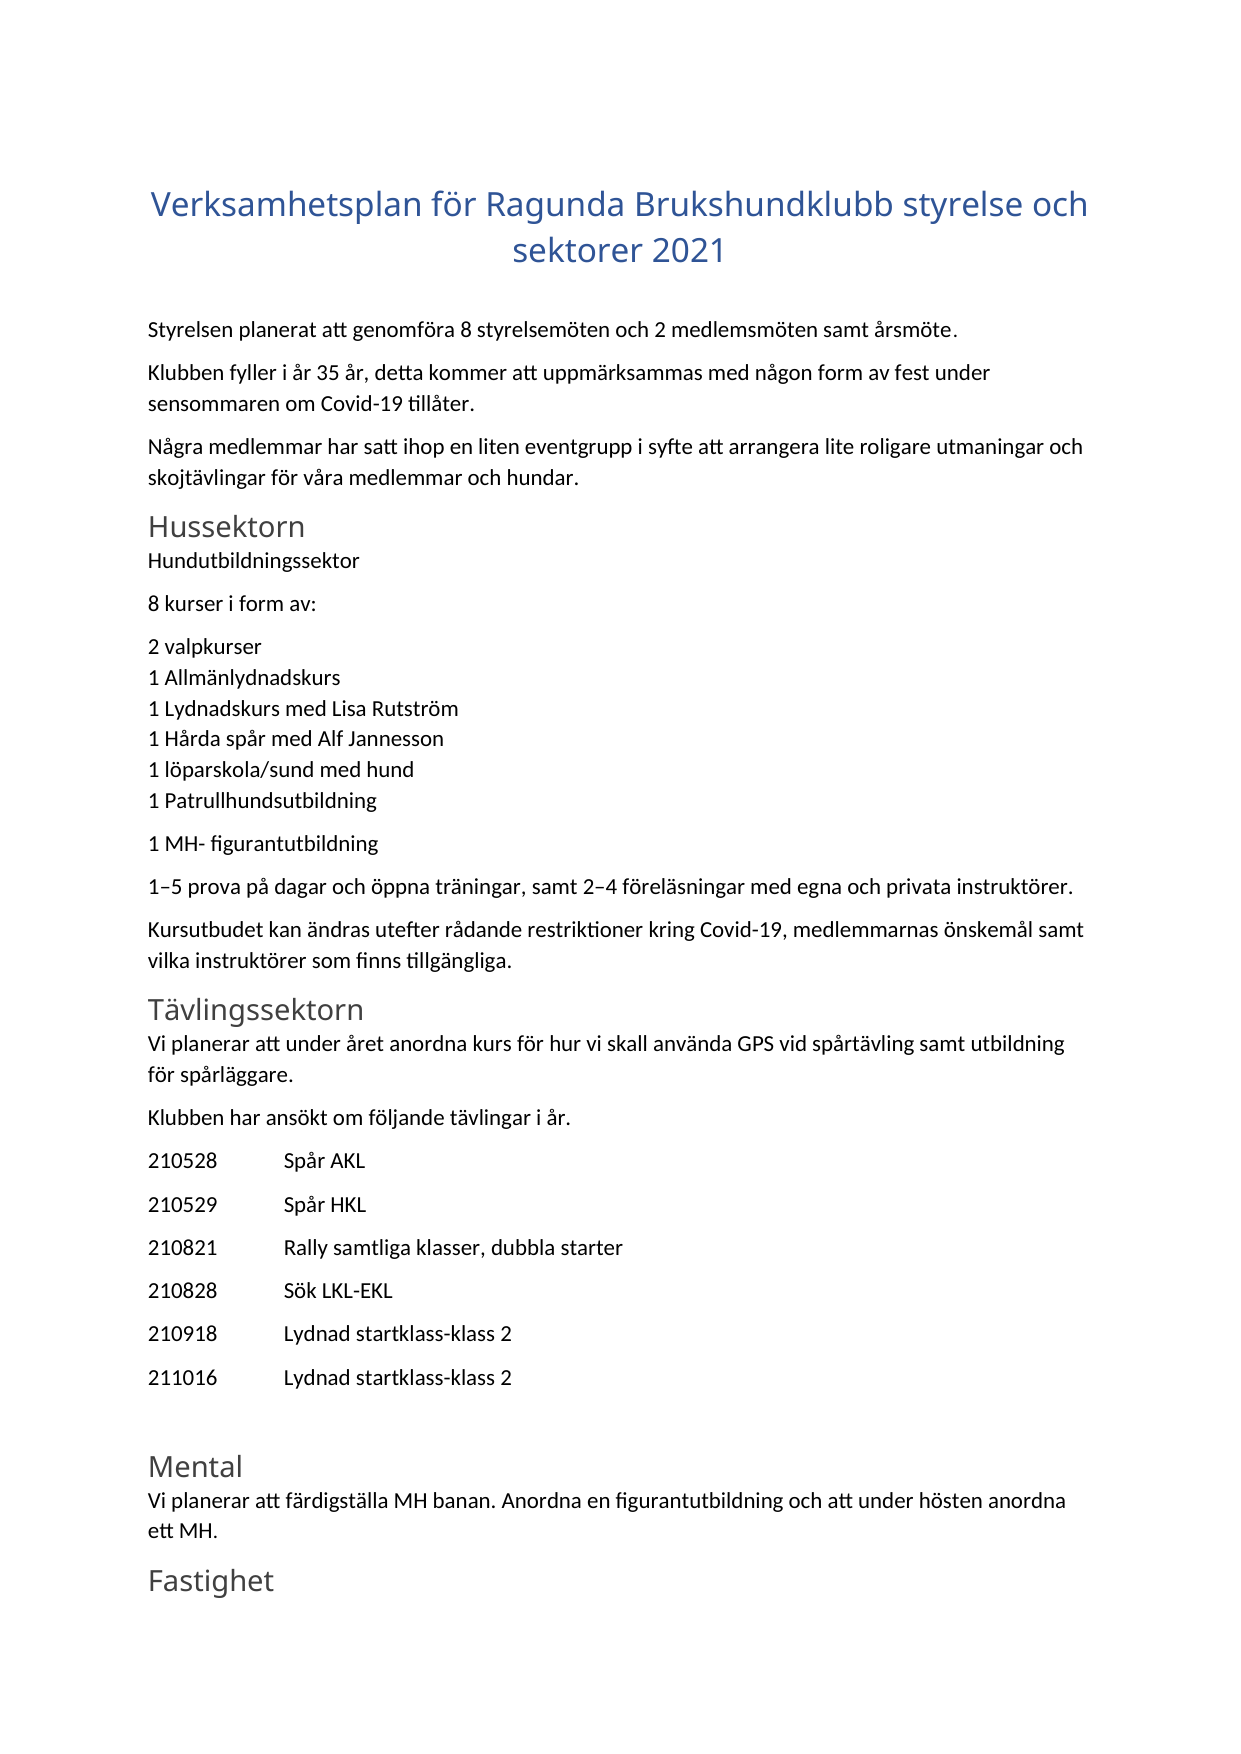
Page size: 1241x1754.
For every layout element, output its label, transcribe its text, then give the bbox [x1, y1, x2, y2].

text 210918 Lydnad startklass-klass 2 [148, 1319, 1093, 1347]
subtitle Verksamhetsplan för Ragunda Brukshundklubb styrelse och sektorer 2021 [148, 181, 1093, 272]
text Hundutbildningssektor [148, 546, 1093, 574]
text 1 MH- figurantutbildning [148, 829, 1093, 857]
text Styrelsen planerat att genomföra 8 styrelsemöten och 2 medlemsmöten samt årsmöte. [148, 315, 1093, 343]
text 210529 Spår HKL [148, 1190, 1093, 1218]
text 210828 Sök LKL-EKL [148, 1276, 1093, 1304]
text 211016 Lydnad startklass-klass 2 [148, 1363, 1093, 1391]
text 1–5 prova på dagar och öppna träningar, samt 2–4 föreläsningar med egna och privata instruktörer. [148, 872, 1093, 900]
text 8 kurser i form av: [148, 589, 1093, 617]
subtitle Hussektorn [148, 506, 1093, 546]
text Klubben fyller i år 35 år, detta kommer att uppmärksammas med någon form av fest under sensommaren om Covid-19 tillåter. [148, 358, 1093, 417]
subtitle Fastighet [148, 1560, 1093, 1599]
text 210821 Rally samtliga klasser, dubbla starter [148, 1233, 1093, 1261]
text Kursutbudet kan ändras utefter rådande restriktioner kring Covid-19, medlemmarnas önskemål samt vilka instruktörer som finns tillgängliga. [148, 916, 1093, 974]
text Vi planerar att färdigställa MH banan. Anordna en figurantutbildning och att under hösten anordna ett MH. [148, 1486, 1093, 1545]
text 210528 Spår AKL [148, 1146, 1093, 1174]
text Några medlemmar har satt ihop en liten eventgrupp i syfte att arrangera lite roligare utmaningar och skojtävlingar för våra medlemmar och hundar. [148, 432, 1093, 491]
subtitle Tävlingssektorn [148, 989, 1093, 1029]
text Vi planerar att under året anordna kurs för hur vi skall använda GPS vid spårtävling samt utbildning för spårläggare. [148, 1029, 1093, 1088]
text 2 valpkurser 1 Allmänlydnadskurs 1 Lydnadskurs med Lisa Rutström 1 Hårda spår med Alf Jannesson 1 löparskola/sund med hund 1 Patrullhundsutbildning [148, 632, 1093, 814]
subtitle Mental [148, 1446, 1093, 1486]
text Klubben har ansökt om följande tävlingar i år. [148, 1103, 1093, 1131]
